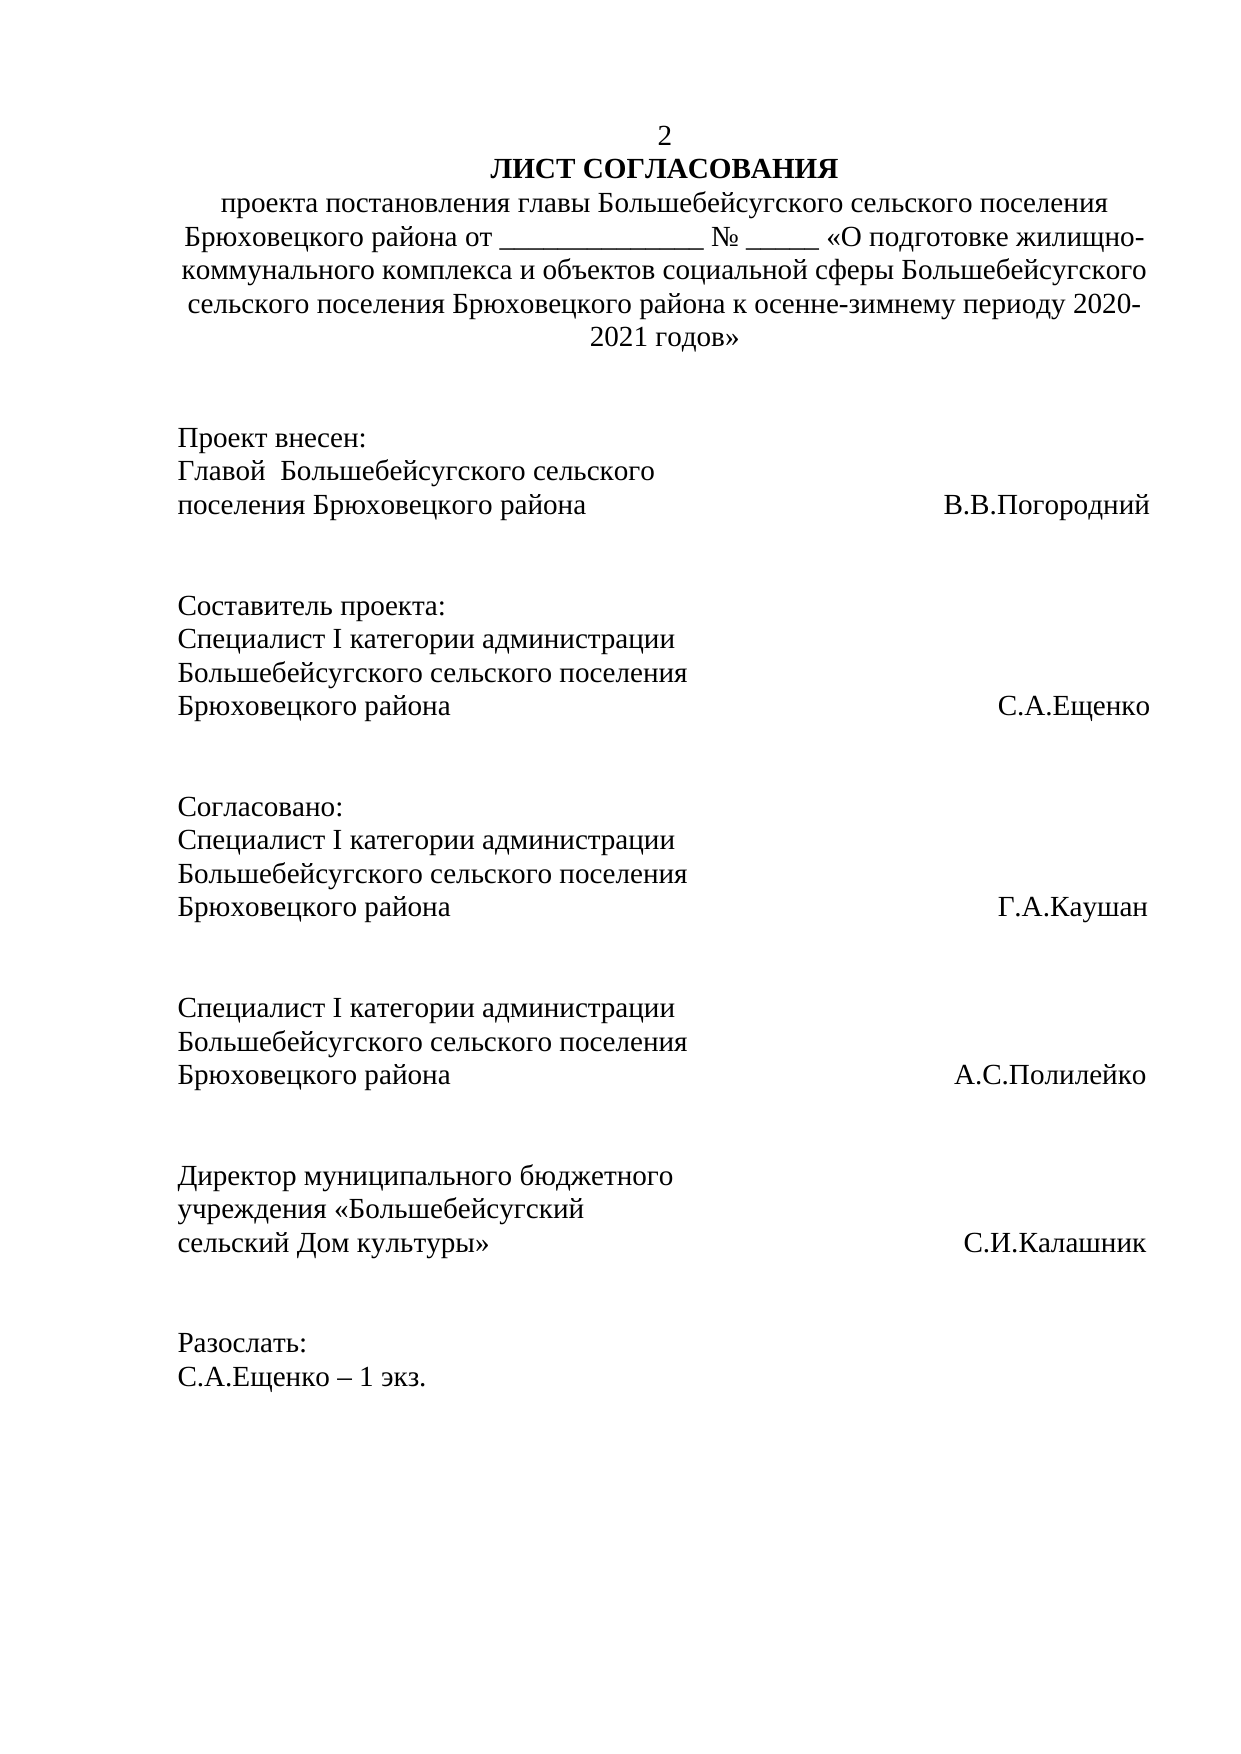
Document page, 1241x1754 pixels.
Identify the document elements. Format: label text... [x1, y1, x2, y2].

text Согласовано: [177, 789, 1152, 822]
text Большебейсугского сельского поселения [177, 655, 1152, 688]
text Проект внесен: [177, 420, 1152, 453]
text Специалист I категории администрации [177, 822, 1152, 856]
text учреждения «Большебейсугский [177, 1191, 1152, 1225]
text С.А.Ещенко – 1 экз. [177, 1359, 1152, 1393]
text Большебейсугского сельского поселения [177, 856, 1152, 889]
text 2 [177, 118, 1152, 152]
text ЛИСТ СОГЛАСОВАНИЯ [177, 152, 1152, 185]
text Брюховецкого района А.С.Полилейко [177, 1057, 1152, 1091]
text Брюховецкого района от ______________ № _____ «О подготовке жилищно-коммунального комплекса и объектов социальной сферы Большебейсугского сельского поселения Брюховецкого района к осенне-зимнему периоду 2020-2021 годов» [177, 219, 1152, 353]
text Составитель проекта: [177, 588, 1152, 621]
text Разослать: [177, 1326, 1152, 1359]
text поселения Брюховецкого района В.В.Погородний [177, 487, 1152, 521]
text Большебейсугского сельского поселения [177, 1024, 1152, 1057]
text сельский Дом культуры» С.И.Калашник [177, 1225, 1152, 1258]
text Брюховецкого района С.А.Ещенко [177, 688, 1152, 722]
text проекта постановления главы Большебейсугского сельского поселения [177, 185, 1152, 219]
text Специалист I категории администрации [177, 990, 1152, 1024]
text Главой Большебейсугского сельского [177, 453, 1152, 487]
text Специалист I категории администрации [177, 621, 1152, 655]
text Брюховецкого района Г.А.Каушан [177, 889, 1152, 923]
text Директор муниципального бюджетного [177, 1158, 1152, 1191]
